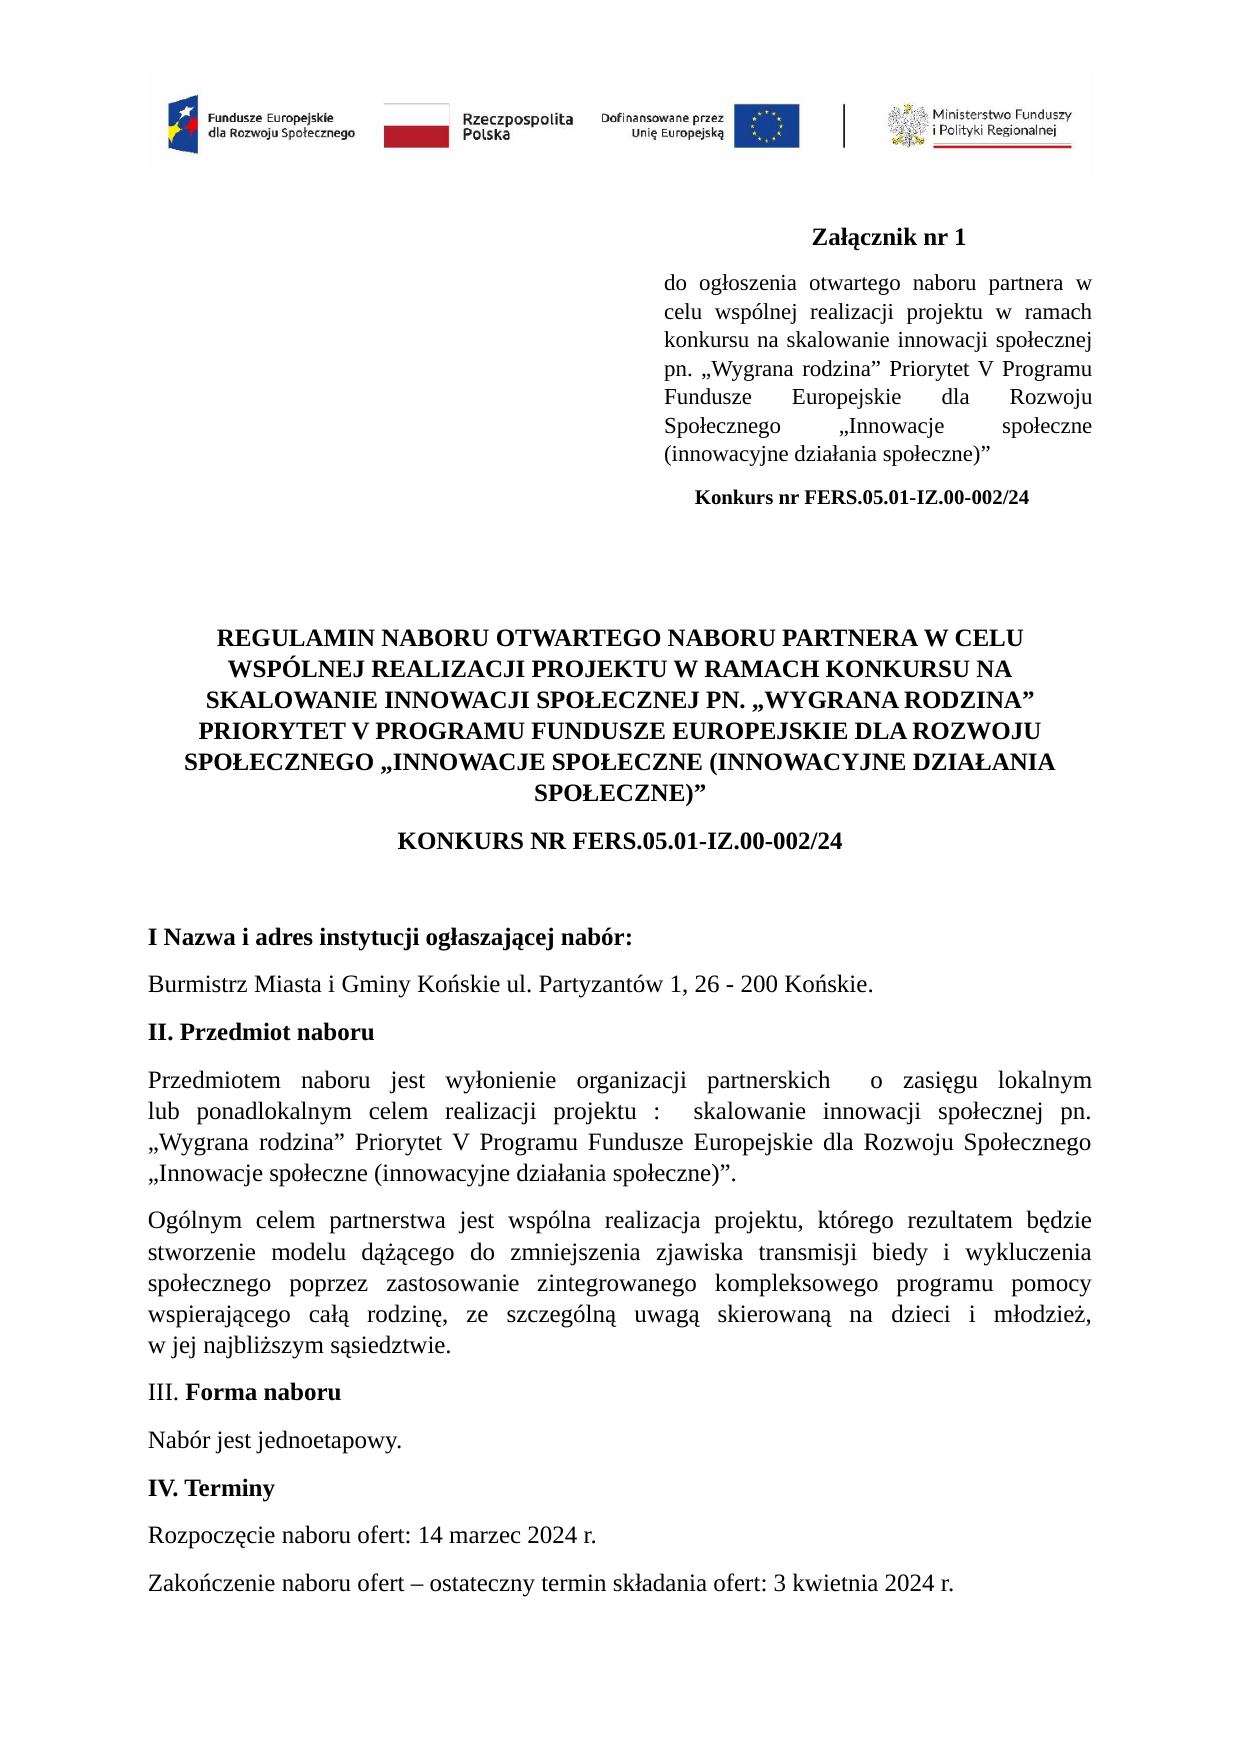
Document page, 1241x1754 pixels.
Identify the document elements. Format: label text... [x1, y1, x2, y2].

text Burmistrz Miasta i Gminy Końskie ul. Partyzantów 1, 26 - 200 Końskie. [148, 969, 1093, 998]
text Załącznik nr 1 [738, 222, 1093, 251]
picture [147, 73, 1093, 174]
text do ogłoszenia otwartego naboru partnera w celu wspólnej realizacji projektu w ramach konkursu na skalowanie innowacji społecznej pn. „Wygrana rodzina” Priorytet V Programu Fundusze Europejskie dla Rozwoju Społecznego „Innowacje społeczne (innowacyjne działania społeczne)” [664, 269, 1093, 466]
text IV. Terminy [148, 1473, 1093, 1502]
text Konkurs nr FERS.05.01-IZ.00-002/24 [148, 485, 1093, 509]
text Ogólnym celem partnerstwa jest wspólna realizacja projektu, którego rezultatem będzie stworzenie modelu dążącego do zmniejszenia zjawiska transmisji biedy i wykluczenia społecznego poprzez zastosowanie zintegrowanego kompleksowego programu pomocy wspierającego całą rodzinę, ze szczególną uwagą skierowaną na dzieci i młodzież, w jej najbliższym sąsiedztwie. [148, 1206, 1093, 1358]
text Nabór jest jednoetapowy. [148, 1425, 1093, 1454]
text Zakończenie naboru ofert – ostateczny termin składania ofert: 3 kwietnia 2024 r. [148, 1568, 1093, 1597]
text II. Przedmiot naboru [148, 1017, 1093, 1046]
text Rozpoczęcie naboru ofert: 14 marzec 2024 r. [148, 1521, 1093, 1549]
text KONKURS NR FERS.05.01-IZ.00-002/24 [148, 826, 1093, 855]
text III. Forma naboru [148, 1377, 1093, 1406]
text Przedmiotem naboru jest wyłonienie organizacji partnerskich o zasięgu lokalnym lub ponadlokalnym celem realizacji projektu : skalowanie innowacji społecznej pn. „Wygrana rodzina” Priorytet V Programu Fundusze Europejskie dla Rozwoju Społecznego „Innowacje społeczne (innowacyjne działania społeczne)”. [148, 1065, 1093, 1187]
text REGULAMIN NABORU OTWARTEGO NABORU PARTNERA W CELU WSPÓLNEJ REALIZACJI PROJEKTU W RAMACH KONKURSU NA SKALOWANIE INNOWACJI SPOŁECZNEJ PN. „WYGRANA RODZINA” PRIORYTET V PROGRAMU FUNDUSZE EUROPEJSKIE DLA ROZWOJU SPOŁECZNEGO „INNOWACJE SPOŁECZNE (INNOWACYJNE DZIAŁANIA SPOŁECZNE)” [148, 623, 1093, 807]
text I Nazwa i adres instytucji ogłaszającej nabór: [148, 922, 1093, 950]
